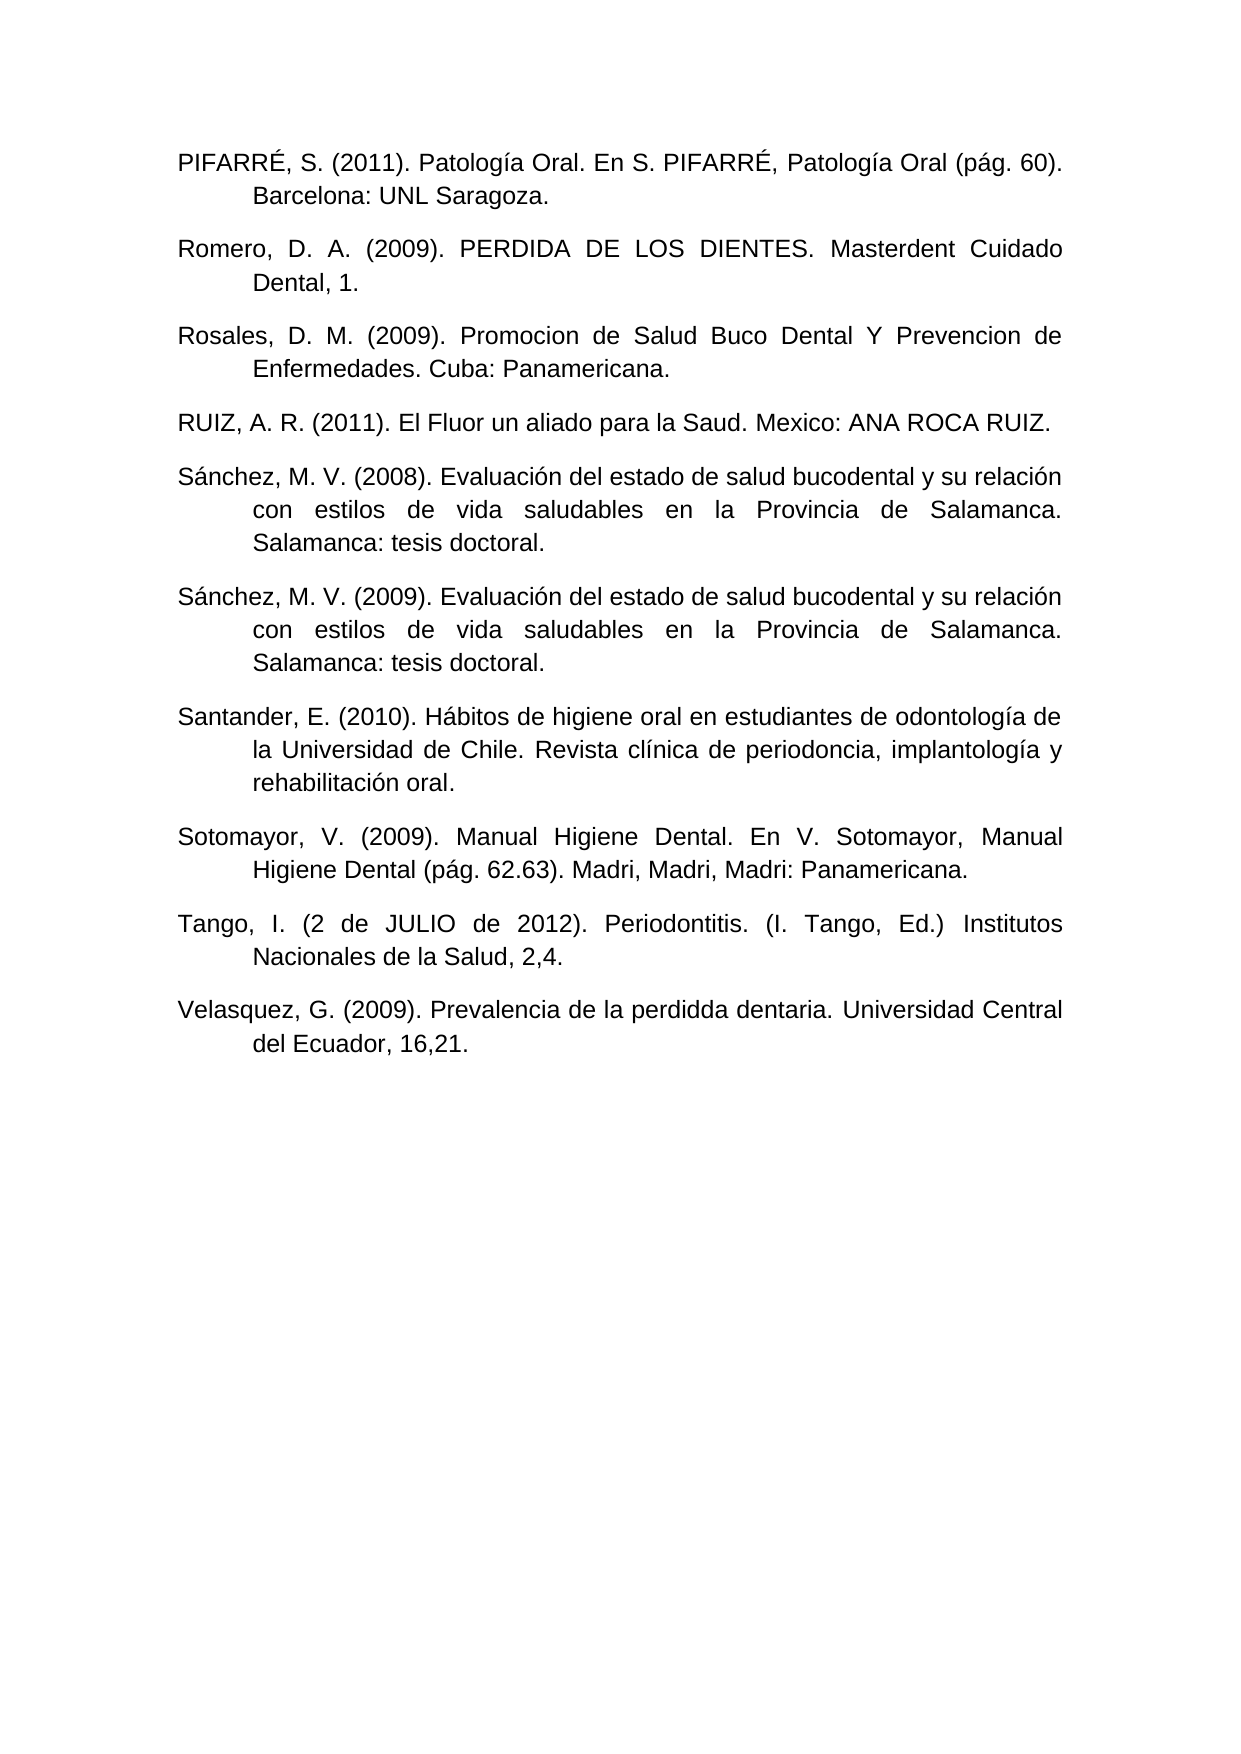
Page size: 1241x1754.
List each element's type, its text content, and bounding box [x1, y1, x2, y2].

text Sánchez, M. V. (2008). Evaluación del estado de salud bucodental y su relación con estilos de vida saludables en la Provincia de Salamanca. Salamanca: tesis doctoral. [177, 462, 1063, 557]
text Romero, D. A. (2009). PERDIDA DE LOS DIENTES. Masterdent Cuidado Dental, 1. [177, 234, 1063, 296]
text Rosales, D. M. (2009). Promocion de Salud Buco Dental Y Prevencion de Enfermedades. Cuba: Panamericana. [177, 321, 1063, 383]
text RUIZ, A. R. (2011). El Fluor un aliado para la Saud. Mexico: ANA ROCA RUIZ. [177, 408, 1063, 437]
text PIFARRÉ, S. (2011). Patología Oral. En S. PIFARRÉ, Patología Oral (pág. 60). Barcelona: UNL Saragoza. [177, 148, 1063, 209]
text Velasquez, G. (2009). Prevalencia de la perdidda dentaria. Universidad Central del Ecuador, 16,21. [177, 996, 1063, 1057]
text Sánchez, M. V. (2009). Evaluación del estado de salud bucodental y su relación con estilos de vida saludables en la Provincia de Salamanca. Salamanca: tesis doctoral. [177, 582, 1063, 677]
text Tango, I. (2 de JULIO de 2012). Periodontitis. (I. Tango, Ed.) Institutos Nacionales de la Salud, 2,4. [177, 909, 1063, 970]
text Sotomayor, V. (2009). Manual Higiene Dental. En V. Sotomayor, Manual Higiene Dental (pág. 62.63). Madri, Madri, Madri: Panamericana. [177, 822, 1063, 883]
text Santander, E. (2010). Hábitos de higiene oral en estudiantes de odontología de la Universidad de Chile. Revista clínica de periodoncia, implantología y rehabilitación oral. [177, 702, 1063, 797]
